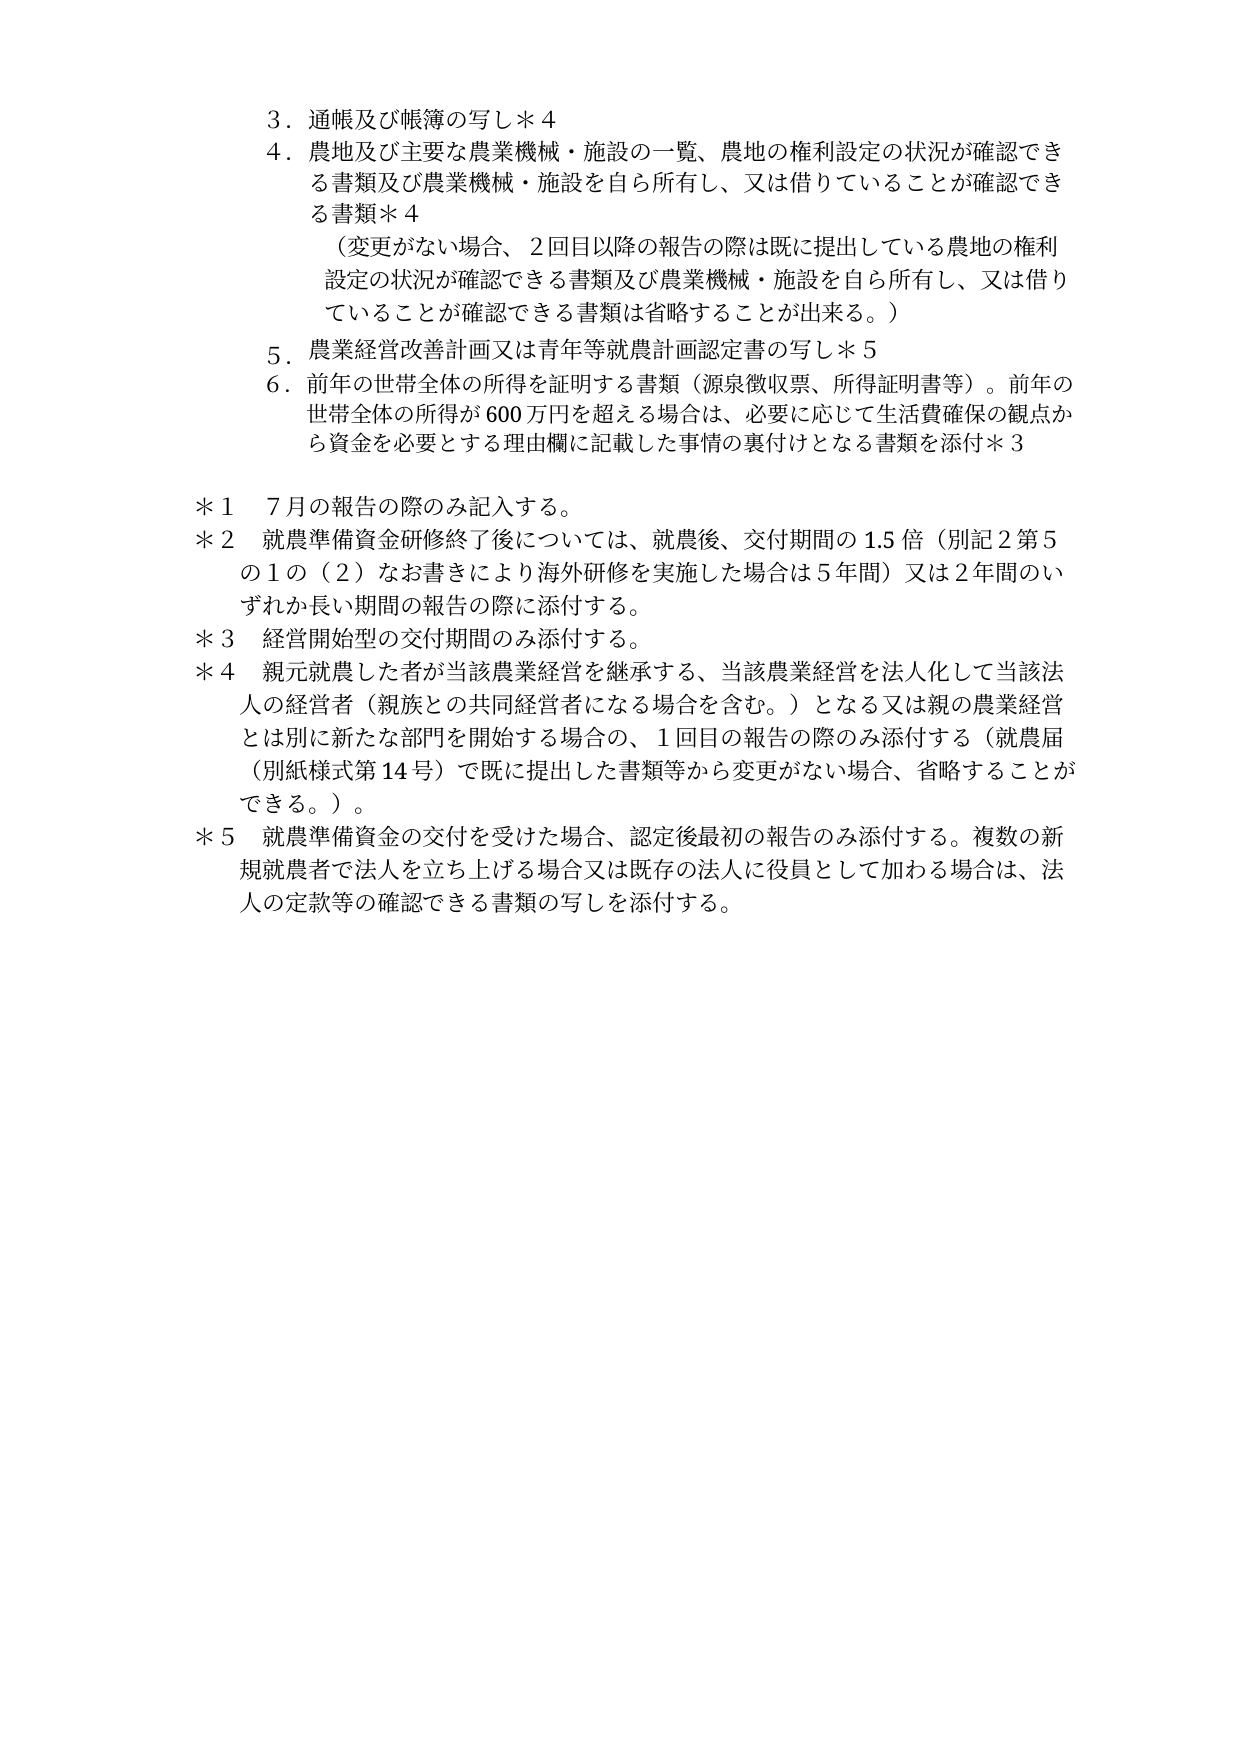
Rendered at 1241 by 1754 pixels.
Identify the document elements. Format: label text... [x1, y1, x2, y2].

text ＊５ 就農準備資金の交付を受けた場合、認定後最初の報告のみ添付する。複数の新規就農者で法人を立ち上げる場合又は既存の法人に役員として加わる場合は、法人の定款等の確認できる書類の写しを添付する。 [148, 819, 1077, 918]
text ４．農地及び主要な農業機械・施設の一覧、農地の権利設定の状況が確認できる書類及び農業機械・施設を自ら所有し、又は借りていることが確認できる書類＊４ [171, 136, 1077, 229]
text ＊１ ７月の報告の際のみ記入する。 [148, 489, 1077, 522]
text ＊２ 就農準備資金研修終了後については、就農後、交付期間の 1.5 倍（別記２第５の１の（２）なお書きにより海外研修を実施した場合は５年間）又は２年間のいずれか長い期間の報告の際に添付する。 [148, 522, 1077, 621]
text ＊４ 親元就農した者が当該農業経営を継承する、当該農業経営を法人化して当該法人の経営者（親族との共同経営者になる場合を含む。）となる又は親の農業経営とは別に新たな部門を開始する場合の、１回目の報告の際のみ添付する（就農届（別紙様式第14号）で既に提出した書類等から変更がない場合、省略することができる。）。 [148, 654, 1077, 819]
text ＊３ 経営開始型の交付期間のみ添付する。 [148, 621, 1077, 654]
text ３．通帳及び帳簿の写し＊４ [171, 103, 1077, 134]
text ６．前年の世帯全体の所得を証明する書類（源泉徴収票、所得証明書等）。前年の世帯全体の所得が600万円を超える場合は、必要に応じて生活費確保の観点から資金を必要とする理由欄に記載した事情の裏付けとなる書類を添付＊３ [262, 368, 1077, 458]
text （変更がない場合、２回目以降の報告の際は既に提出している農地の権利設定の状況が確認できる書類及び農業機械・施設を自ら所有し、又は借りていることが確認できる書類は省略することが出来る。） [324, 229, 1078, 328]
text ５．農業経営改善計画又は青年等就農計画認定書の写し＊５ [171, 330, 1077, 366]
